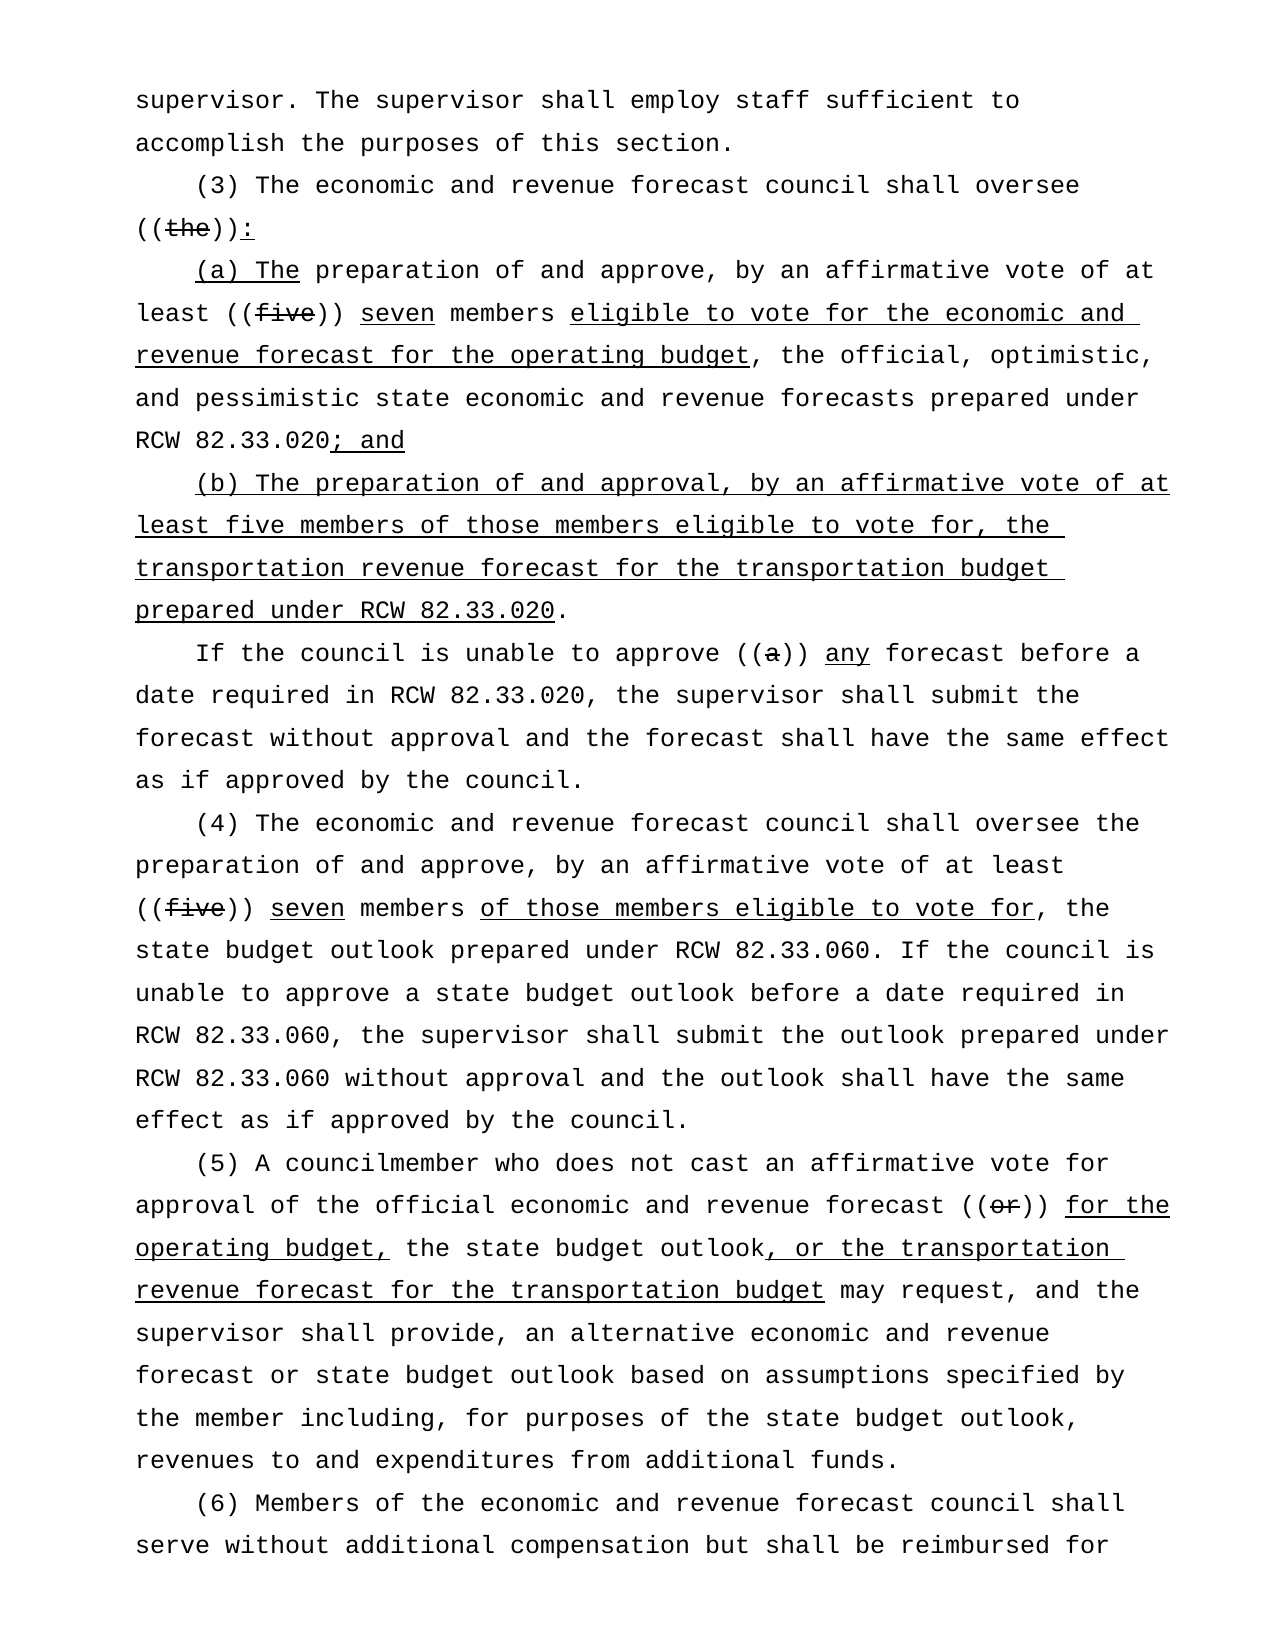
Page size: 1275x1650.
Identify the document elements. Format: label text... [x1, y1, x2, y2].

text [135, 75, 1170, 160]
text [135, 1477, 1170, 1562]
text (3) The economic and revenue forecast council shall oversee ((the)): [135, 160, 1170, 245]
text (b) The preparation of and approval, by an affirmative vote of at least five members of those members eligible to vote for, the transportation revenue forecast for the transportation budget prepared under RCW 82.33.020. [135, 457, 1170, 627]
text (a) The preparation of and approve, by an affirmative vote of at least ((five)) seven members eligible to vote for the economic and revenue forecast for the operating budget, the official, optimistic, and pessimistic state economic and revenue forecasts prepared under RCW 82.33.020; and [135, 245, 1170, 457]
text (4) The economic and revenue forecast council shall oversee the preparation of and approve, by an affirmative vote of at least ((five)) seven members of those members eligible to vote for, the state budget outlook prepared under RCW 82.33.060. If the council is unable to approve a state budget outlook before a date required in RCW 82.33.060, the supervisor shall submit the outlook prepared under RCW 82.33.060 without approval and the outlook shall have the same effect as if approved by the council. [135, 797, 1170, 1137]
text (5) A councilmember who does not cast an affirmative vote for approval of the official economic and revenue forecast ((or)) for the operating budget, the state budget outlook, or the transportation revenue forecast for the transportation budget may request, and the supervisor shall provide, an alternative economic and revenue forecast or state budget outlook based on assumptions specified by the member including, for purposes of the state budget outlook, revenues to and expenditures from additional funds. [135, 1137, 1170, 1477]
text If the council is unable to approve ((a)) any forecast before a date required in RCW 82.33.020, the supervisor shall submit the forecast without approval and the forecast shall have the same effect as if approved by the council. [135, 627, 1170, 797]
